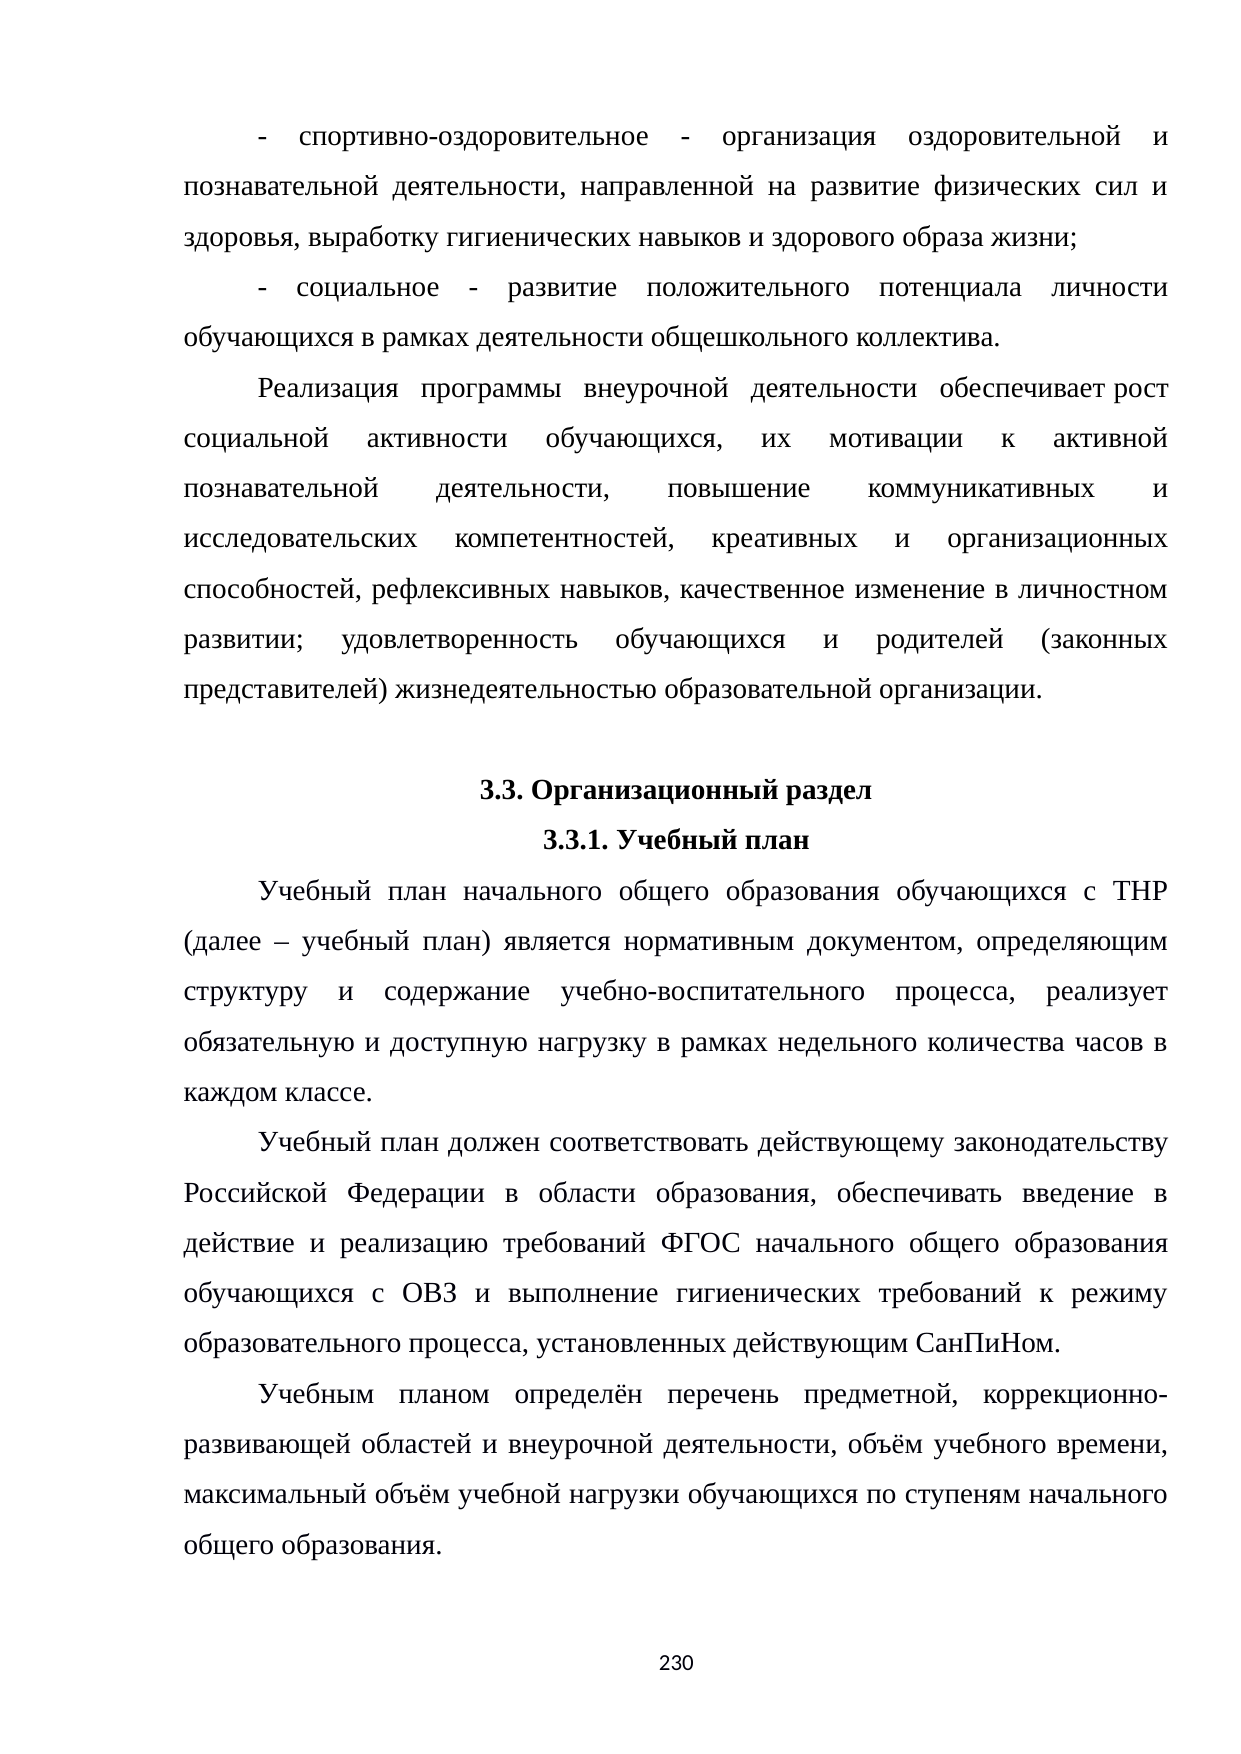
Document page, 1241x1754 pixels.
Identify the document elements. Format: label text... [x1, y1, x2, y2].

text - социальное - развитие положительного потенциала личности обучающихся в рамках деятельности общешкольного коллектива. [183, 269, 1169, 353]
text Учебный план должен соответствовать действующему законодательству Российской Федерации в области образования, обеспечивать введение в действие и реализацию требований ФГОС начального общего образования обучающихся с ОВЗ и выполнение гигиенических требований к режиму образовательного процесса, установленных действующим СанПиНом. [183, 1124, 1169, 1359]
text Учебным планом определён перечень предметной, коррекционно-развивающей областей и внеурочной деятельности, объём учебного времени, максимальный объём учебной нагрузки обучающихся по ступеням начального общего образования. [183, 1376, 1169, 1560]
text 3.3.1. Учебный план [183, 822, 1169, 856]
text 3.3. Организационный раздел [183, 772, 1169, 806]
text Реализация программы внеурочной деятельности обеспечивает рост социальной активности обучающихся, их мотивации к активной познавательной деятельности, повышение коммуникативных и исследовательских компетентностей, креативных и организационных способностей, рефлексивных навыков, качественное изменение в личностном развитии; удовлетворенность обучающихся и родителей (законных представителей) жизнедеятельностью образовательной организации. [183, 370, 1169, 705]
text - спортивно-оздоровительное - организация оздоровительной и познавательной деятельности, направленной на развитие физических сил и здоровья, выработку гигиенических навыков и здорового образа жизни; [183, 118, 1169, 252]
text Учебный план начального общего образования обучающихся с ТНР (далее – учебный план) является нормативным документом, определяющим структуру и содержание учебно-воспитательного процесса, реализует обязательную и доступную нагрузку в рамках недельного количества часов в каждом классе. [183, 873, 1169, 1108]
